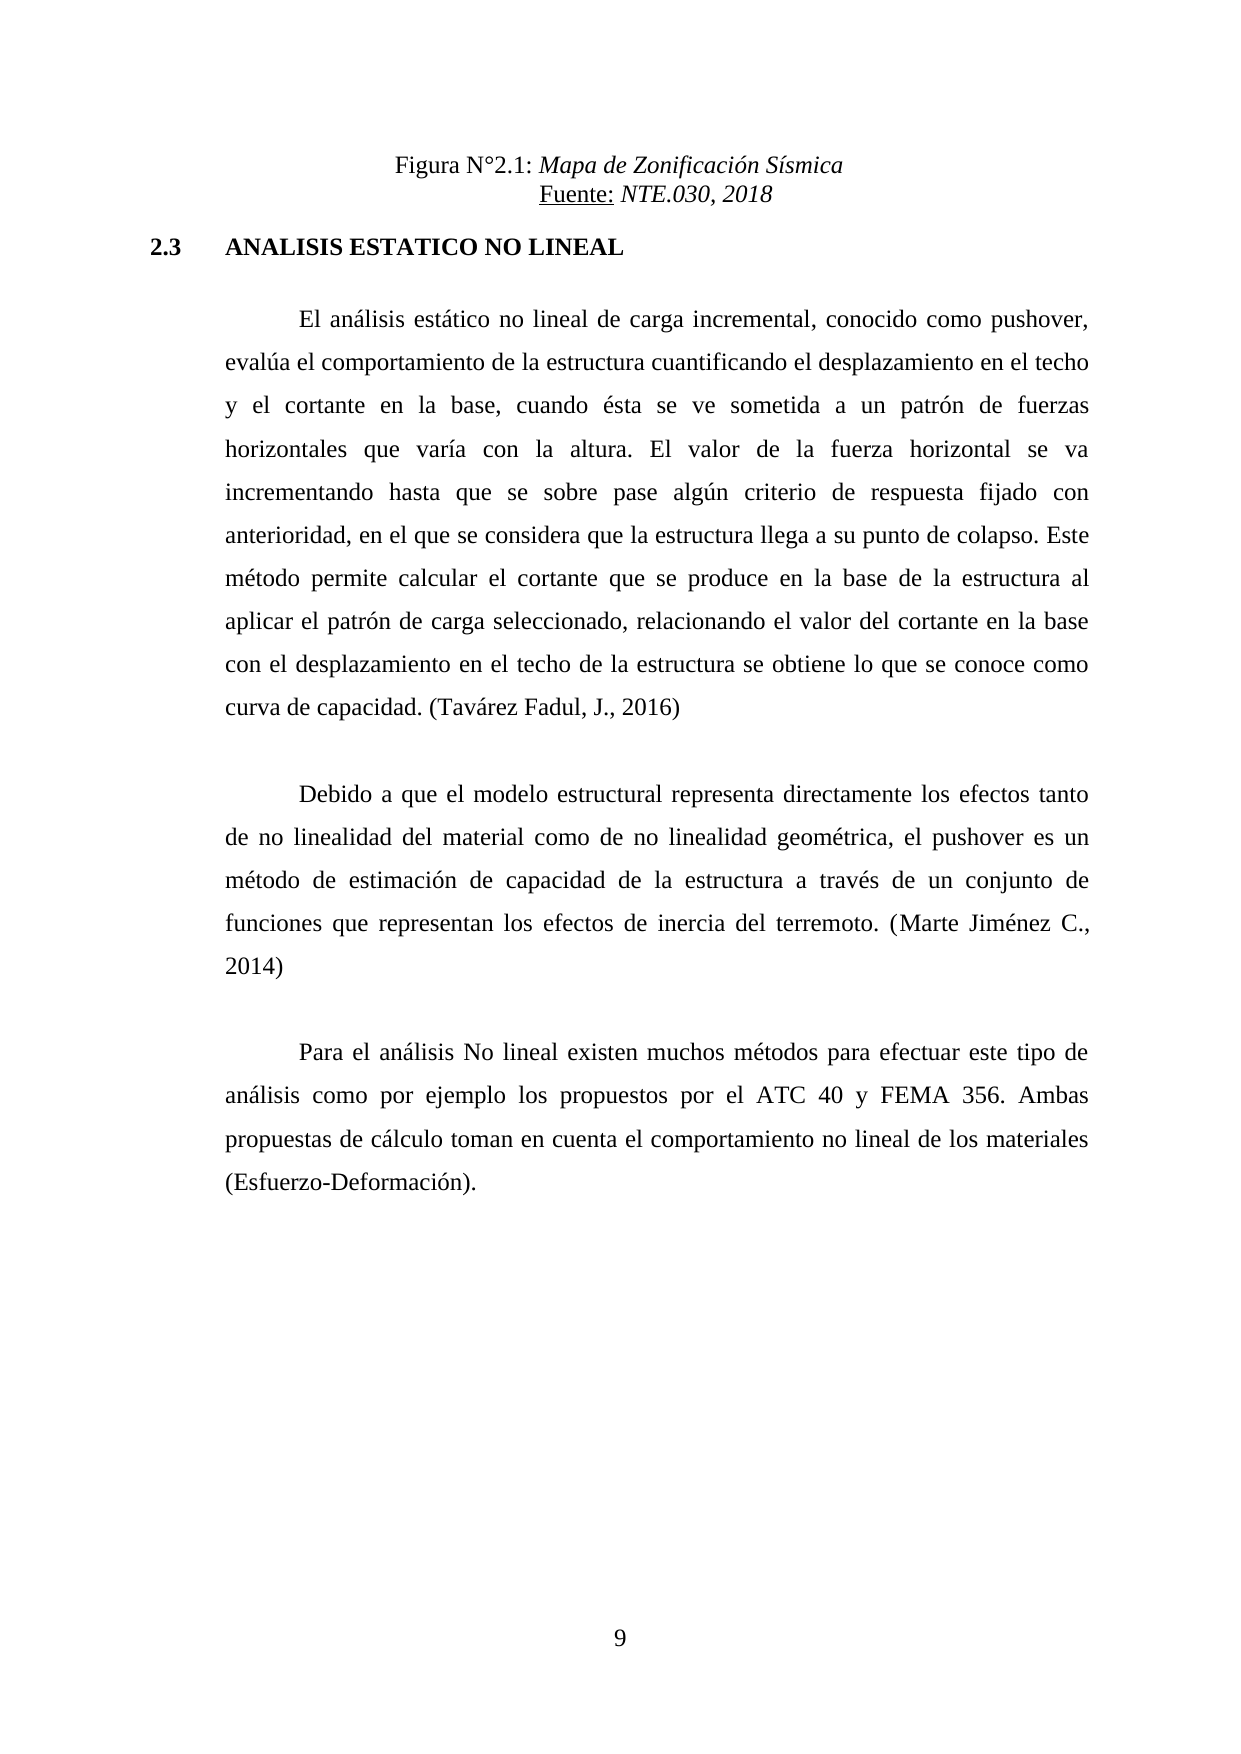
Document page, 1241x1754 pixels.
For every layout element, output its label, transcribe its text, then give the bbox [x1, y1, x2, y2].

text Figura N°2.1: Mapa de Zonificación Sísmica [150, 150, 1090, 179]
list Para el análisis No lineal existen muchos métodos para efectuar este tipo de análisis como por ejemplo los propuestos por el ATC 40 y FEMA 356. Ambas propuestas de cálculo toman en cuenta el comportamiento no lineal de los materiales (Esfuerzo-Deformación). [225, 1037, 1090, 1196]
list El análisis estático no lineal de carga incremental, conocido como pushover, evalúa el comportamiento de la estructura cuantificando el desplazamiento en el techo y el cortante en la base, cuando ésta se ve sometida a un patrón de fuerzas horizontales que varía con la altura. El valor de la fuerza horizontal se va incrementando hasta que se sobre pase algún criterio de respuesta fijado con anterioridad, en el que se considera que la estructura llega a su punto de colapso. Este método permite calcular el cortante que se produce en la base de la estructura al aplicar el patrón de carga seleccionado, relacionando el valor del cortante en la base con el desplazamiento en el techo de la estructura se obtiene lo que se conoce como curva de capacidad. (Tavárez Fadul, J., 2016) [225, 304, 1090, 721]
list Debido a que el modelo estructural representa directamente los efectos tanto de no linealidad del material como de no linealidad geométrica, el pushover es un método de estimación de capacidad de la estructura a través de un conjunto de funciones que representan los efectos de inercia del terremoto. (Marte Jiménez C., 2014) [225, 779, 1090, 980]
subtitle ANALISIS ESTATICO NO LINEAL [150, 232, 1090, 261]
list Fuente: NTE.030, 2018 [150, 179, 1090, 207]
